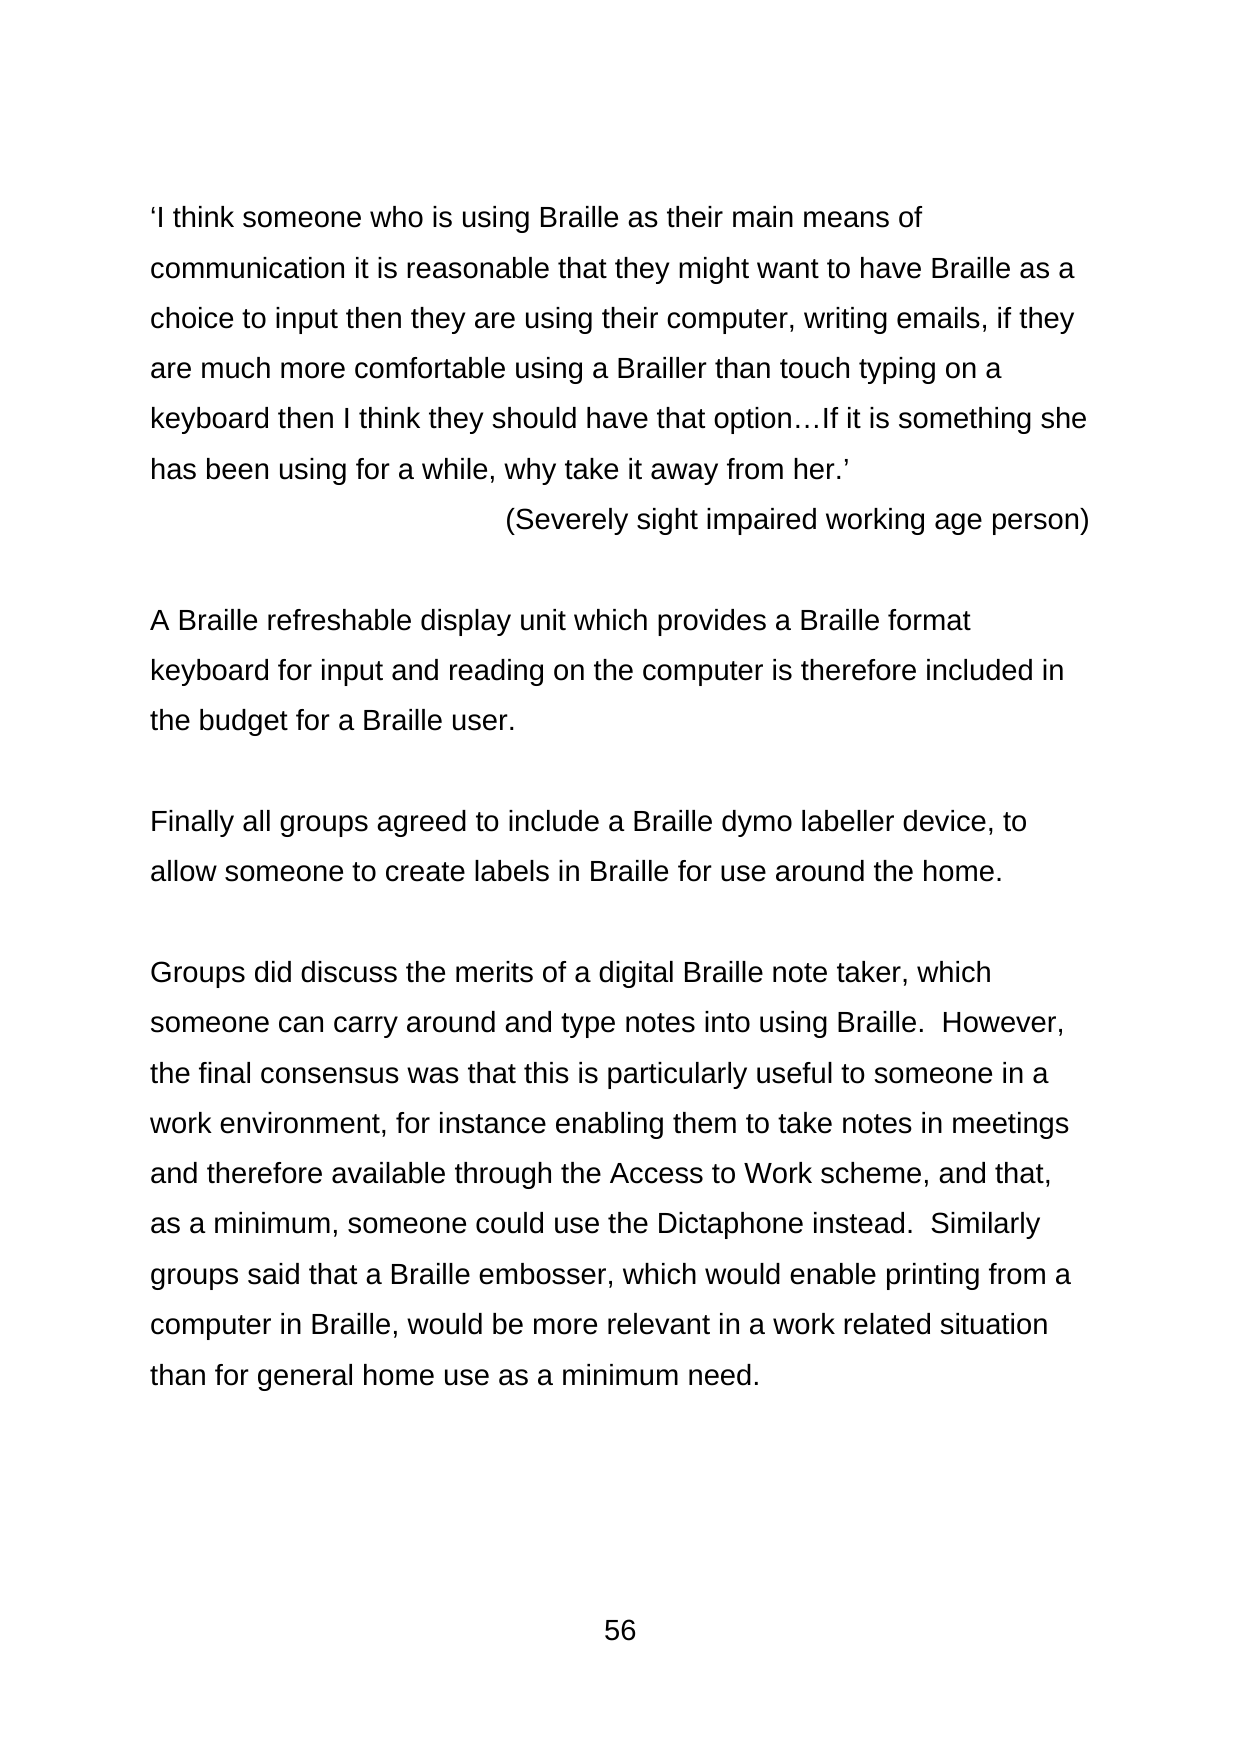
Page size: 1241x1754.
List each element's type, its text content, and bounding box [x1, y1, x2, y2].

text ‘I think someone who is using Braille as their main means of communication it is reasonable that they might want to have Braille as a choice to input then they are using their computer, writing emails, if they are much more comfortable using a Brailler than touch typing on a keyboard then I think they should have that option…If it is something she has been using for a while, why take it away from her.’ [150, 200, 1090, 485]
text (Severely sight impaired working age person) [225, 502, 1090, 536]
text Finally all groups agreed to include a Braille dymo labeller device, to allow someone to create labels in Braille for use around the home. [150, 804, 1090, 888]
text A Braille refreshable display unit which provides a Braille format keyboard for input and reading on the computer is therefore included in the budget for a Braille user. [150, 603, 1090, 737]
text Groups did discuss the merits of a digital Braille note taker, which someone can carry around and type notes into using Braille. However, the final consensus was that this is particularly useful to someone in a work environment, for instance enabling them to take notes in meetings and therefore available through the Access to Work scheme, and that, as a minimum, someone could use the Dictaphone instead. Similarly groups said that a Braille embosser, which would enable printing from a computer in Braille, would be more relevant in a work related situation than for general home use as a minimum need. [150, 955, 1090, 1391]
